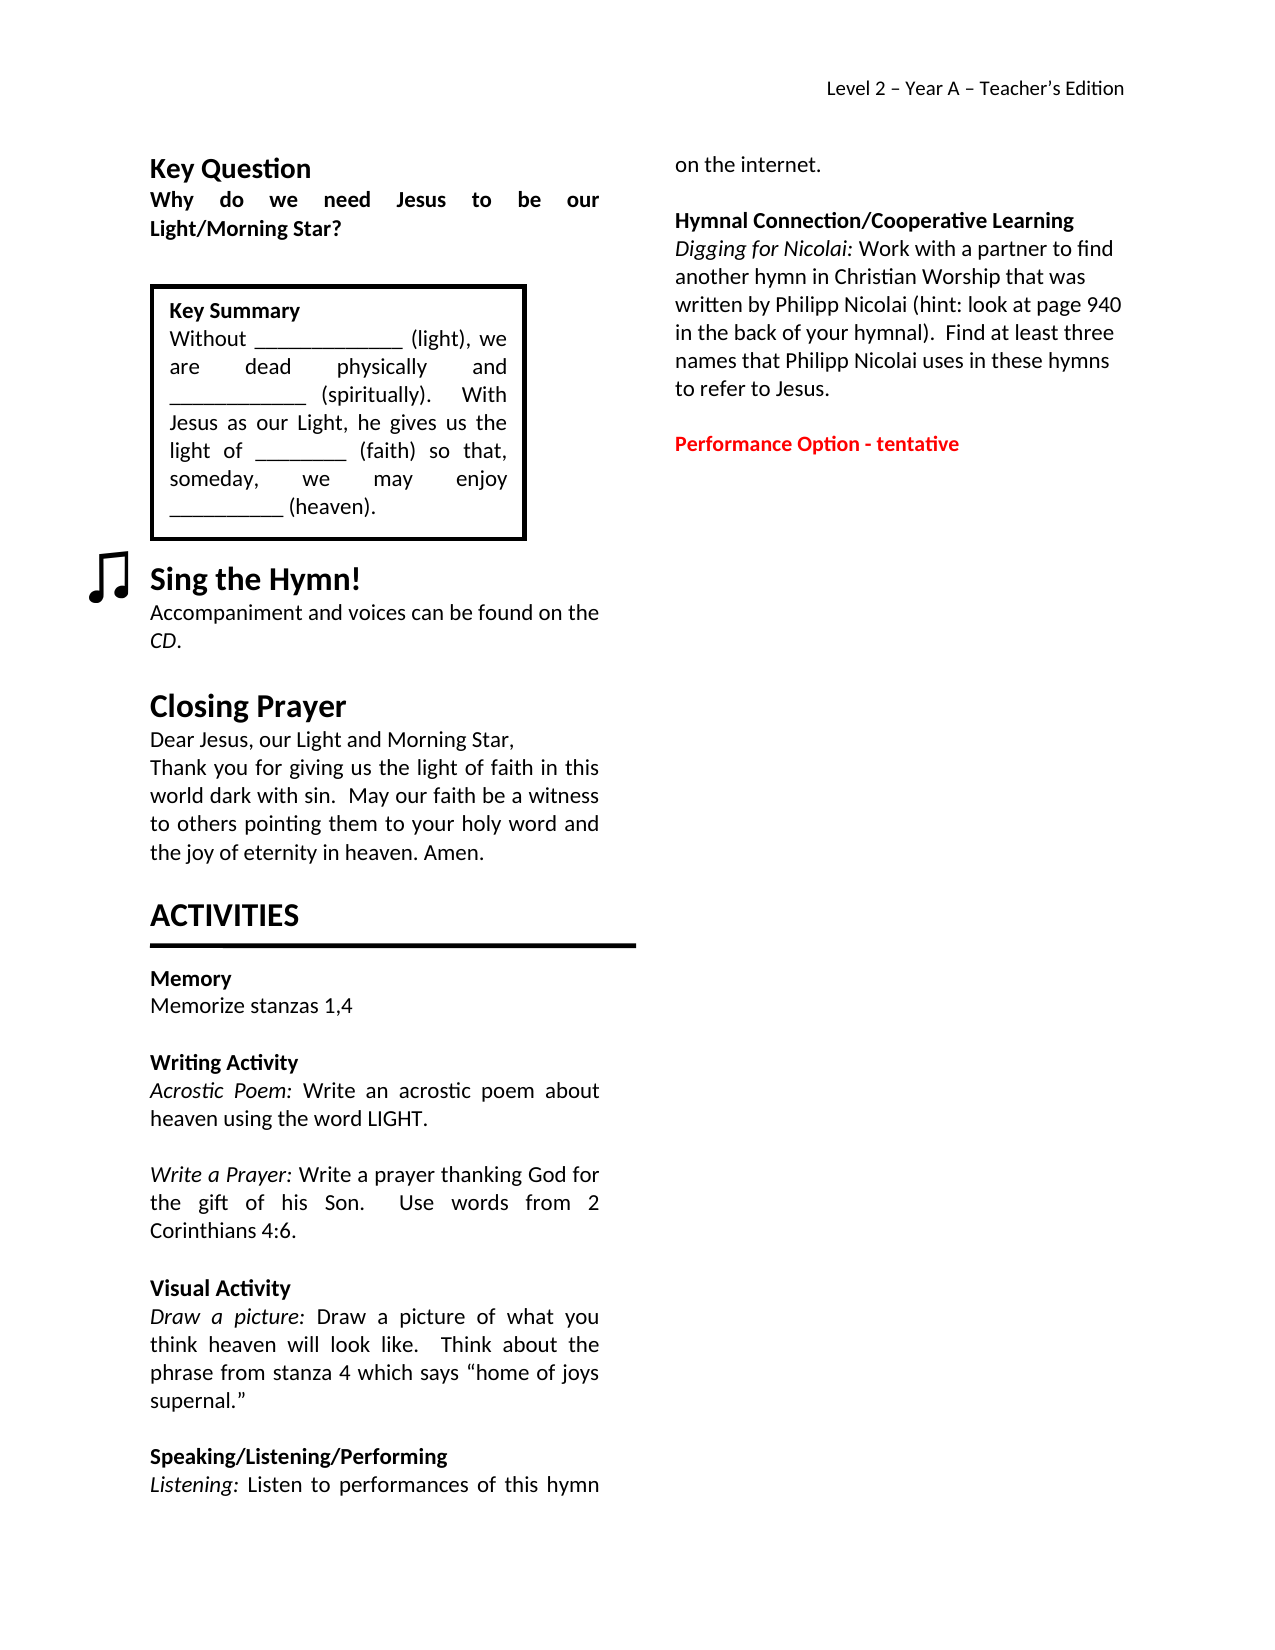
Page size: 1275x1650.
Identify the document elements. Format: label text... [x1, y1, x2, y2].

text Writing Activity [150, 1048, 600, 1076]
text Why do we need Jesus to be our Light/Morning Star? [150, 186, 600, 242]
text Thank you for giving us the light of faith in this world dark with sin. May our faith be a witness to others pointing them to your holy word and the joy of eternity in heaven. Amen. [150, 753, 600, 866]
text ACTIVITIES [150, 894, 600, 934]
text Hymnal Connection/Cooperative Learning [675, 206, 1125, 234]
text Draw a picture: Draw a picture of what you think heaven will look like. Think about the phrase from stanza 4 which says “home of joys supernal.” [150, 1302, 600, 1414]
text Accompaniment and voices can be found on the CD. [150, 598, 600, 654]
text Acrostic Poem: Write an acrostic poem about heaven using the word LIGHT. [150, 1076, 600, 1132]
text Listening: Listen to performances of this hymn on the internet. [675, 150, 1125, 178]
text Visual Activity [150, 1273, 600, 1302]
picture [89, 551, 129, 603]
text Speaking/Listening/Performing [150, 1442, 600, 1471]
text Sing the Hymn! [150, 557, 600, 598]
text Listening: Listen to performances of this hymn on the internet. [150, 1471, 600, 1498]
text Memorize stanzas 1,4 [150, 992, 600, 1020]
text Performance Option - tentative [675, 430, 1125, 457]
text Dear Jesus, our Light and Morning Star, [150, 726, 600, 753]
text Digging for Nicolai: Work with a partner to find another hymn in Christian Worship that was written by Philipp Nicolai (hint: look at page 940 in the back of your hymnal). Find at least three names that Philipp Nicolai uses in these hymns to refer to Jesus. [675, 234, 1125, 402]
text Key Question [150, 150, 600, 186]
text Memory [150, 964, 600, 992]
text Write a Prayer: Write a prayer thanking God for the gift of his Son. Use words from 2 Corinthians 4:6. [150, 1160, 600, 1244]
text Closing Prayer [150, 685, 600, 726]
